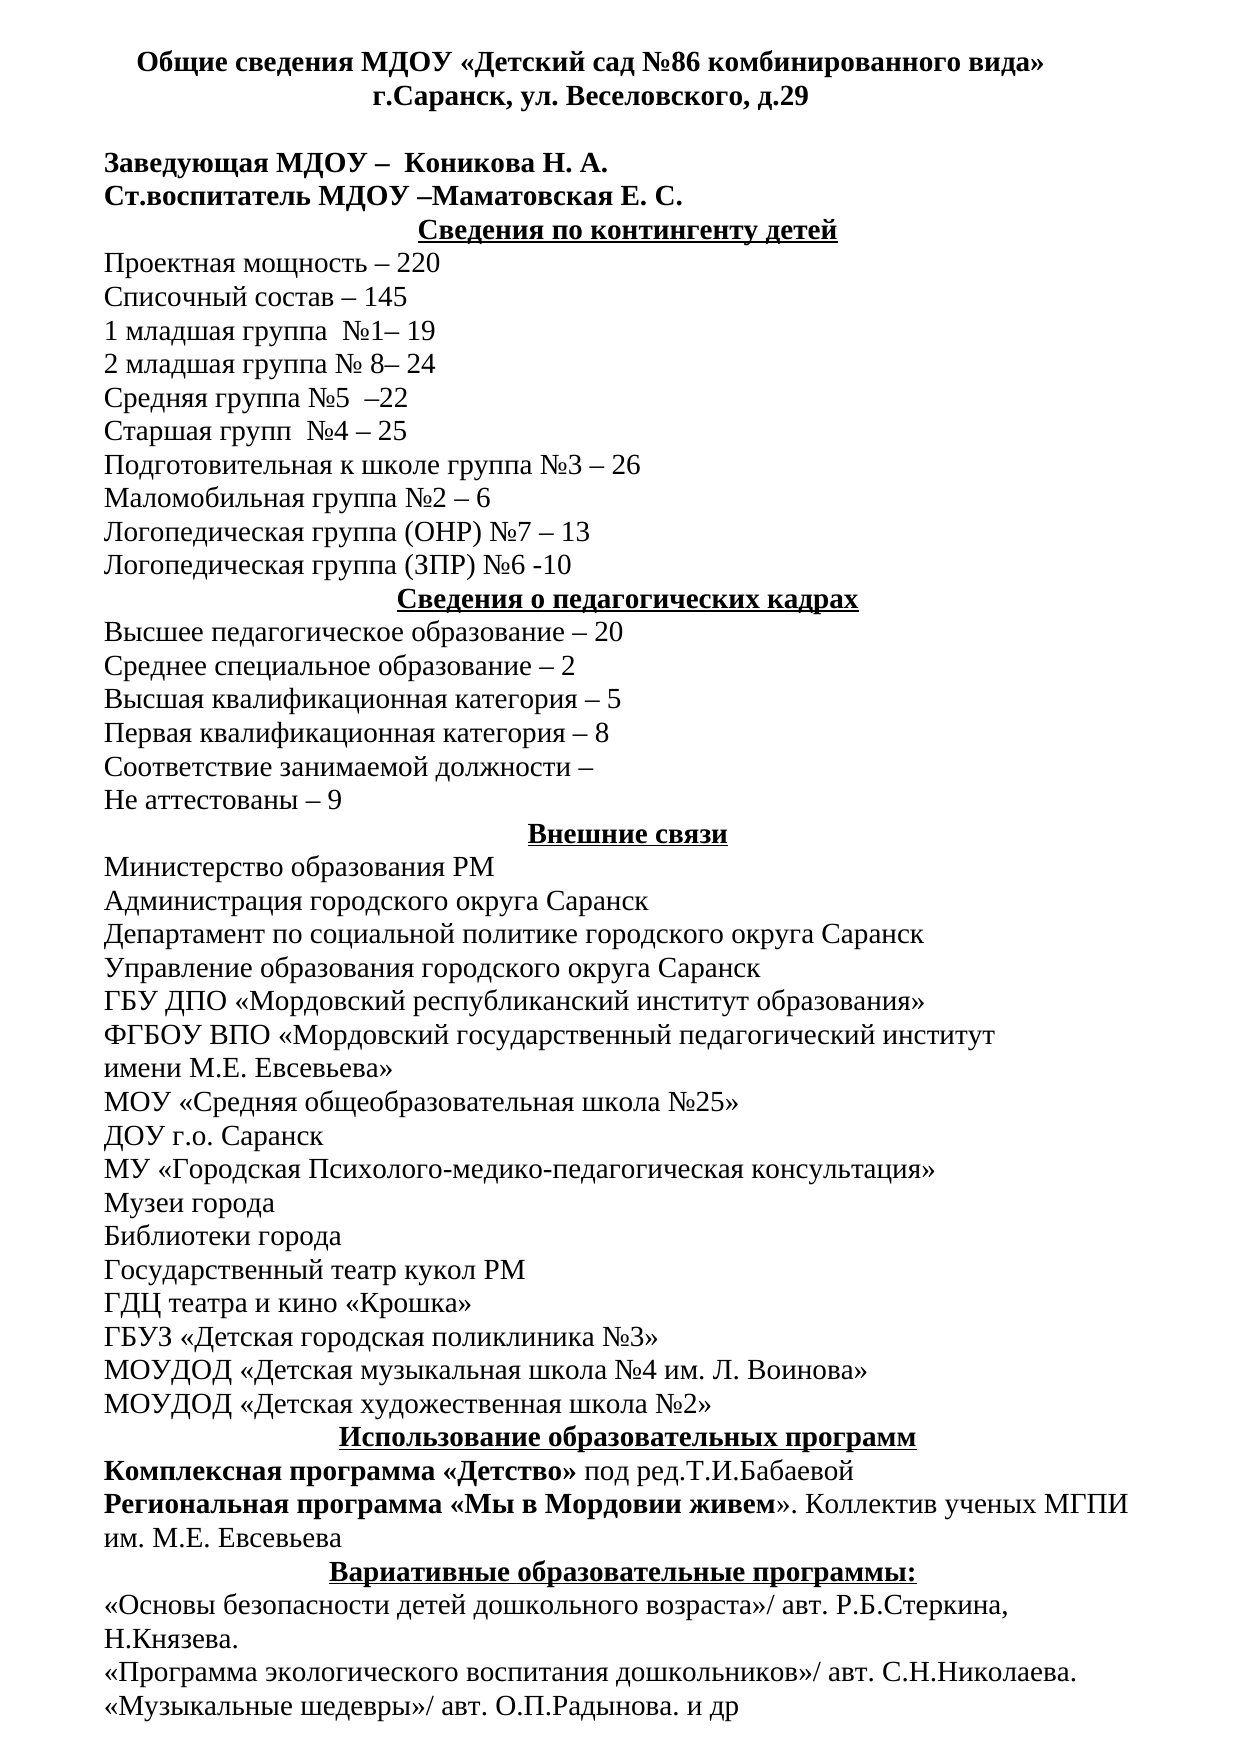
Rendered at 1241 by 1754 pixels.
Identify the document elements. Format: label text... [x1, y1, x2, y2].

text Списочный состав – 145 [29, 279, 1152, 313]
text Администрация городского округа Саранск [103, 883, 1152, 916]
text 1 младшая группа №1– 19 [29, 313, 1152, 346]
text МУ «Городская Психолого-медико-педагогическая консультация» [103, 1151, 1152, 1185]
text Заведующая МДОУ – Коникова Н. А. [29, 145, 1152, 178]
text Департамент по социальной политике городского округа Саранск [103, 916, 1152, 950]
text Первая квалификационная категория – 8 [29, 715, 1152, 749]
text г.Саранск, ул. Веселовского, д.29 [29, 78, 1152, 111]
text ДОУ г.о. Саранск [103, 1118, 1152, 1151]
text Не аттестованы – 9 [29, 782, 1152, 816]
text Вариативные образовательные программы: [103, 1554, 1142, 1587]
text Логопедическая группа (ЗПР) №6 -10 [29, 547, 1152, 581]
text Общие сведения МДОУ «Детский сад №86 комбинированного вида» [29, 44, 1152, 78]
text Маломобильная группа №2 – 6 [29, 480, 1152, 514]
text Региональная программа «Мы в Мордовии живем». Коллектив ученых МГПИ им. М.Е. Евсевьева [103, 1487, 1152, 1554]
text Комплексная программа «Детство» под ред.Т.И.Бабаевой [103, 1453, 1152, 1487]
text Использование образовательных программ [29, 1419, 1152, 1453]
text «Музыкальные шедевры»/ авт. О.П.Радынова. и др [103, 1688, 1142, 1721]
text ГБУЗ «Детская городская поликлиника №3» [103, 1319, 1152, 1352]
text Средняя группа №5 –22 [29, 380, 1152, 413]
text Соответствие занимаемой должности – [29, 749, 1152, 782]
text «Программа экологического воспитания дошкольников»/ авт. С.Н.Николаева. [103, 1654, 1142, 1688]
text Логопедическая группа (ОНР) №7 – 13 [29, 514, 1152, 547]
text Подготовительная к школе группа №3 – 26 [29, 447, 1152, 480]
text Музеи города [103, 1185, 1152, 1218]
text ГДЦ театра и кино «Крошка» [103, 1285, 1152, 1319]
text ГБУ ДПО «Мордовский республиканский институт образования» [103, 983, 1152, 1017]
text Государственный театр кукол РМ [103, 1252, 1152, 1285]
text МОУДОД «Детская художественная школа №2» [103, 1386, 1152, 1419]
text ФГБОУ ВПО «Мордовский государственный педагогический институт имени М.Е. Евсевьева» [103, 1017, 1152, 1084]
text МОУДОД «Детская музыкальная школа №4 им. Л. Воинова» [103, 1352, 1152, 1386]
text Министерство образования РМ [103, 849, 1152, 883]
text Проектная мощность – 220 [29, 246, 1152, 279]
text МОУ «Средняя общеобразовательная школа №25» [103, 1084, 1152, 1118]
text Библиотеки города [103, 1218, 1152, 1252]
text 2 младшая группа № 8– 24 [29, 346, 1152, 380]
text «Основы безопасности детей дошкольного возраста»/ авт. Р.Б.Стеркина, Н.Князева. [103, 1587, 1142, 1654]
text Среднее специальное образование – 2 [29, 648, 1152, 682]
text Сведения по контингенту детей [29, 212, 1152, 246]
text Старшая групп №4 – 25 [29, 413, 1152, 447]
text Сведения о педагогических кадрах [29, 581, 1152, 614]
text Высшее педагогическое образование – 20 [29, 614, 1152, 648]
text Высшая квалификационная категория – 5 [29, 682, 1152, 715]
text Внешние связи [29, 816, 1152, 849]
text Управление образования городского округа Саранск [103, 950, 1152, 983]
text Ст.воспитатель МДОУ –Маматовская Е. С. [29, 178, 1152, 212]
